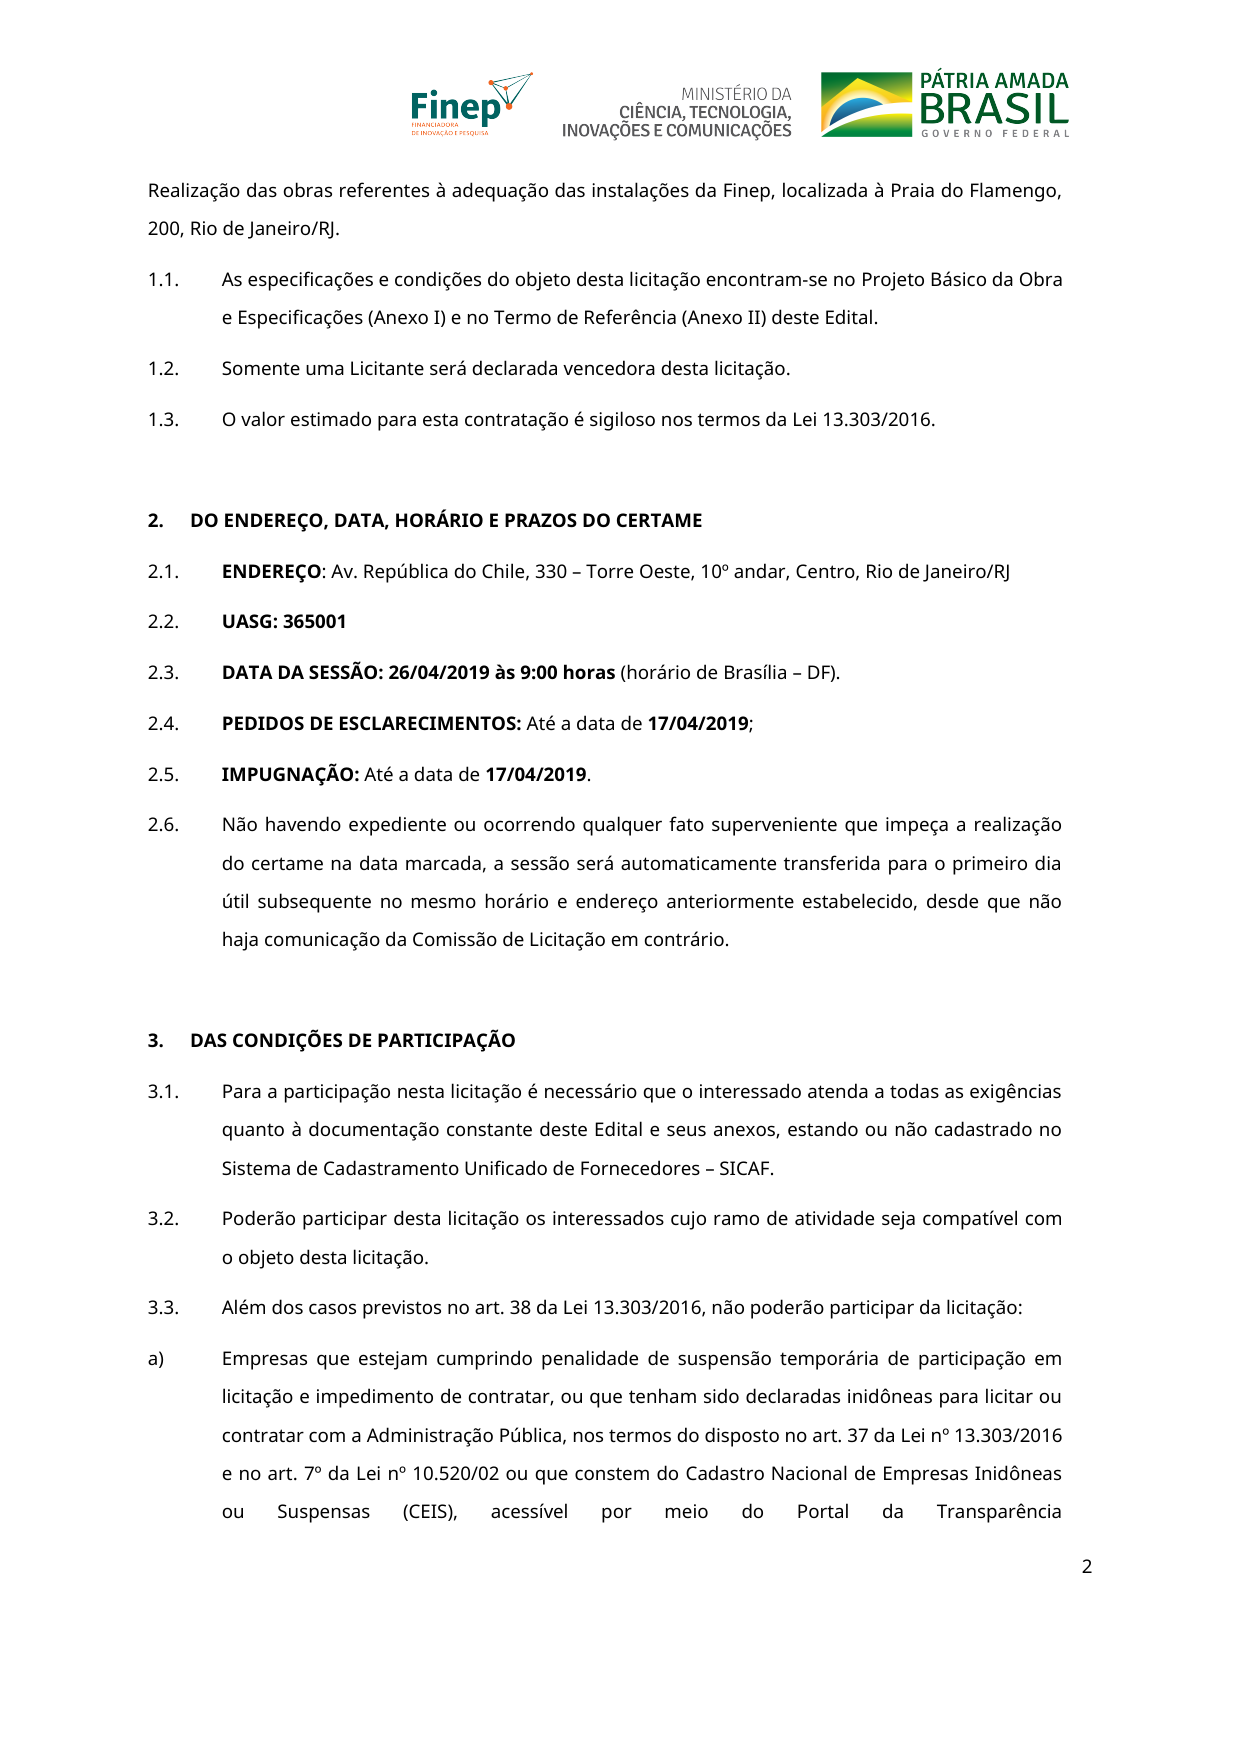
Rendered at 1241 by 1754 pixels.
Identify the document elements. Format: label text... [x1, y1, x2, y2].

text 1.2. Somente uma Licitante será declarada vencedora desta licitação. [148, 355, 1063, 381]
list Para a participação nesta licitação é necessário que o interessado atenda a todas as exigências quanto à documentação constante deste Edital e seus anexos, estando ou não cadastrado no Sistema de Cadastramento Unificado de Fornecedores – SICAF. [148, 1078, 1063, 1181]
list ENDEREÇO: Av. República do Chile, 330 – Torre Oeste, 10º andar, Centro, Rio de Janeiro/RJ [148, 558, 1063, 583]
list DO ENDEREÇO, DATA, HORÁRIO E PRAZOS DO CERTAME [148, 507, 1063, 533]
text Realização das obras referentes à adequação das instalações da Finep, localizada à Praia do Flamengo, 200, Rio de Janeiro/RJ. [148, 177, 1063, 241]
list IMPUGNAÇÃO: Até a data de 17/04/2019. [148, 761, 1063, 786]
list DAS CONDIÇÕES DE PARTICIPAÇÃO [148, 1028, 1063, 1053]
text 1.1. As especificações e condições do objeto desta licitação encontram-se no Projeto Básico da Obra e Especificações (Anexo I) e no Termo de Referência (Anexo II) deste Edital. [148, 266, 1063, 330]
text 2.6. Não havendo expediente ou ocorrendo qualquer fato superveniente que impeça a realização do certame na data marcada, a sessão será automaticamente transferida para o primeiro dia útil subsequente no mesmo horário e endereço anteriormente estabelecido, desde que não haja comunicação da Comissão de Licitação em contrário. [148, 812, 1063, 952]
picture [394, 44, 1093, 164]
list UASG: 365001 [148, 609, 1063, 634]
list PEDIDOS DE ESCLARECIMENTOS: Até a data de 17/04/2019; [148, 710, 1063, 736]
text 1.3. O valor estimado para esta contratação é sigiloso nos termos da Lei 13.303/2016. [148, 406, 1063, 431]
list DATA DA SESSÃO: 26/04/2019 às 9:00 horas (horário de Brasília – DF). [148, 659, 1063, 685]
text 3.3. Além dos casos previstos no art. 38 da Lei 13.303/2016, não poderão participar da licitação: [148, 1295, 1063, 1320]
list Poderão participar desta licitação os interessados cujo ramo de atividade seja compatível com o objeto desta licitação. [148, 1206, 1063, 1269]
